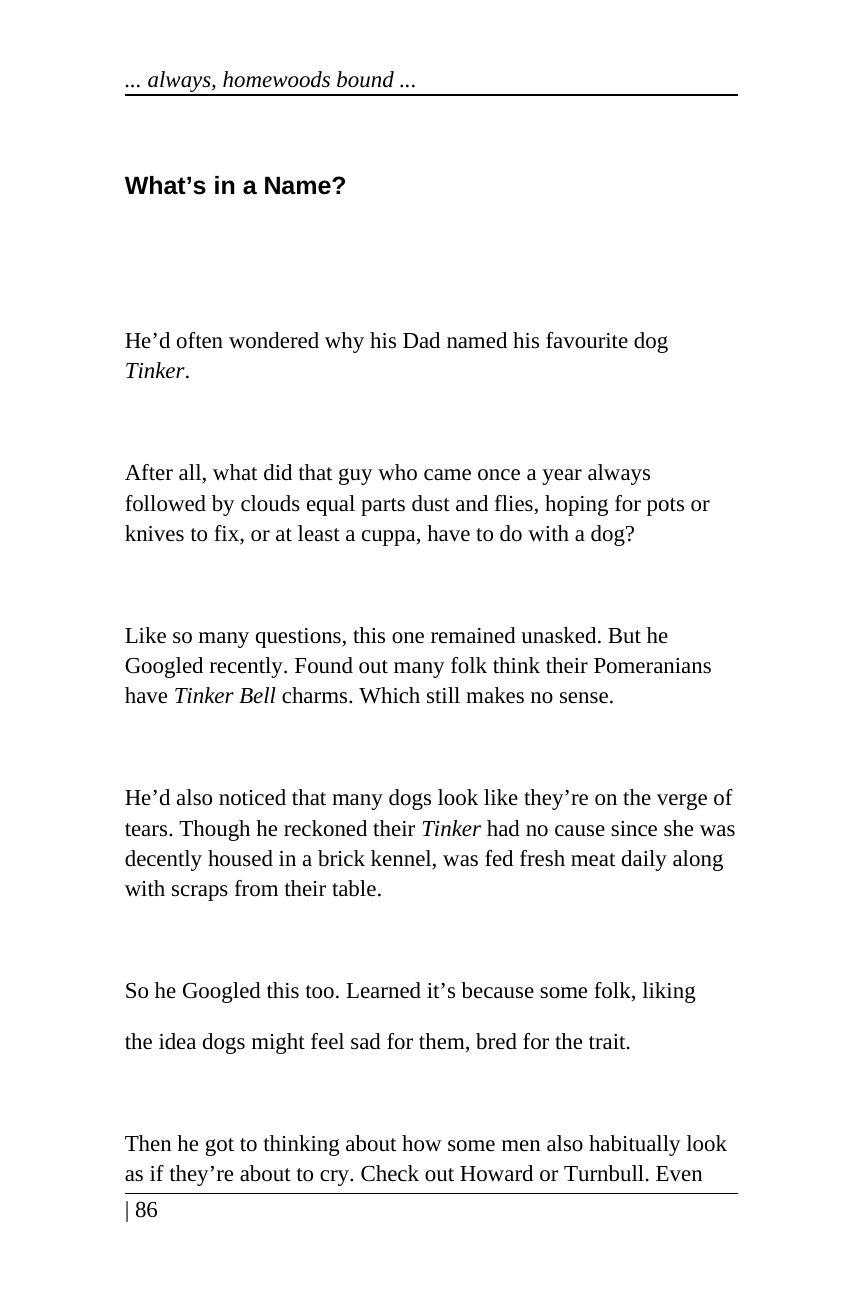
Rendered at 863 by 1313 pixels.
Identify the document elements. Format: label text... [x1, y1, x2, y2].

text So he Googled this too. Learned it’s because some folk, liking [124, 977, 738, 1003]
subtitle What’s in a Name? [124, 171, 738, 200]
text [124, 1130, 738, 1187]
text He’d often wondered why his Dad named his favourite dog Tinker. [124, 327, 738, 384]
text He’d also noticed that many dogs look like they’re on the verge of tears. Though he reckoned their Tinker had no cause since she was decently housed in a brick kennel, was fed fresh meat daily along with scraps from their table. [124, 784, 738, 901]
text Like so many questions, this one remained unasked. But he Googled recently. Found out many folk think their Pomeranians have Tinker Bell charms. Which still makes no sense. [124, 622, 738, 709]
text After all, what did that guy who came once a year always followed by clouds equal parts dust and flies, hoping for pots or knives to fix, or at least a cuppa, have to do with a dog? [124, 459, 738, 546]
text the idea dogs might feel sad for them, bred for the trait. [124, 1028, 738, 1054]
